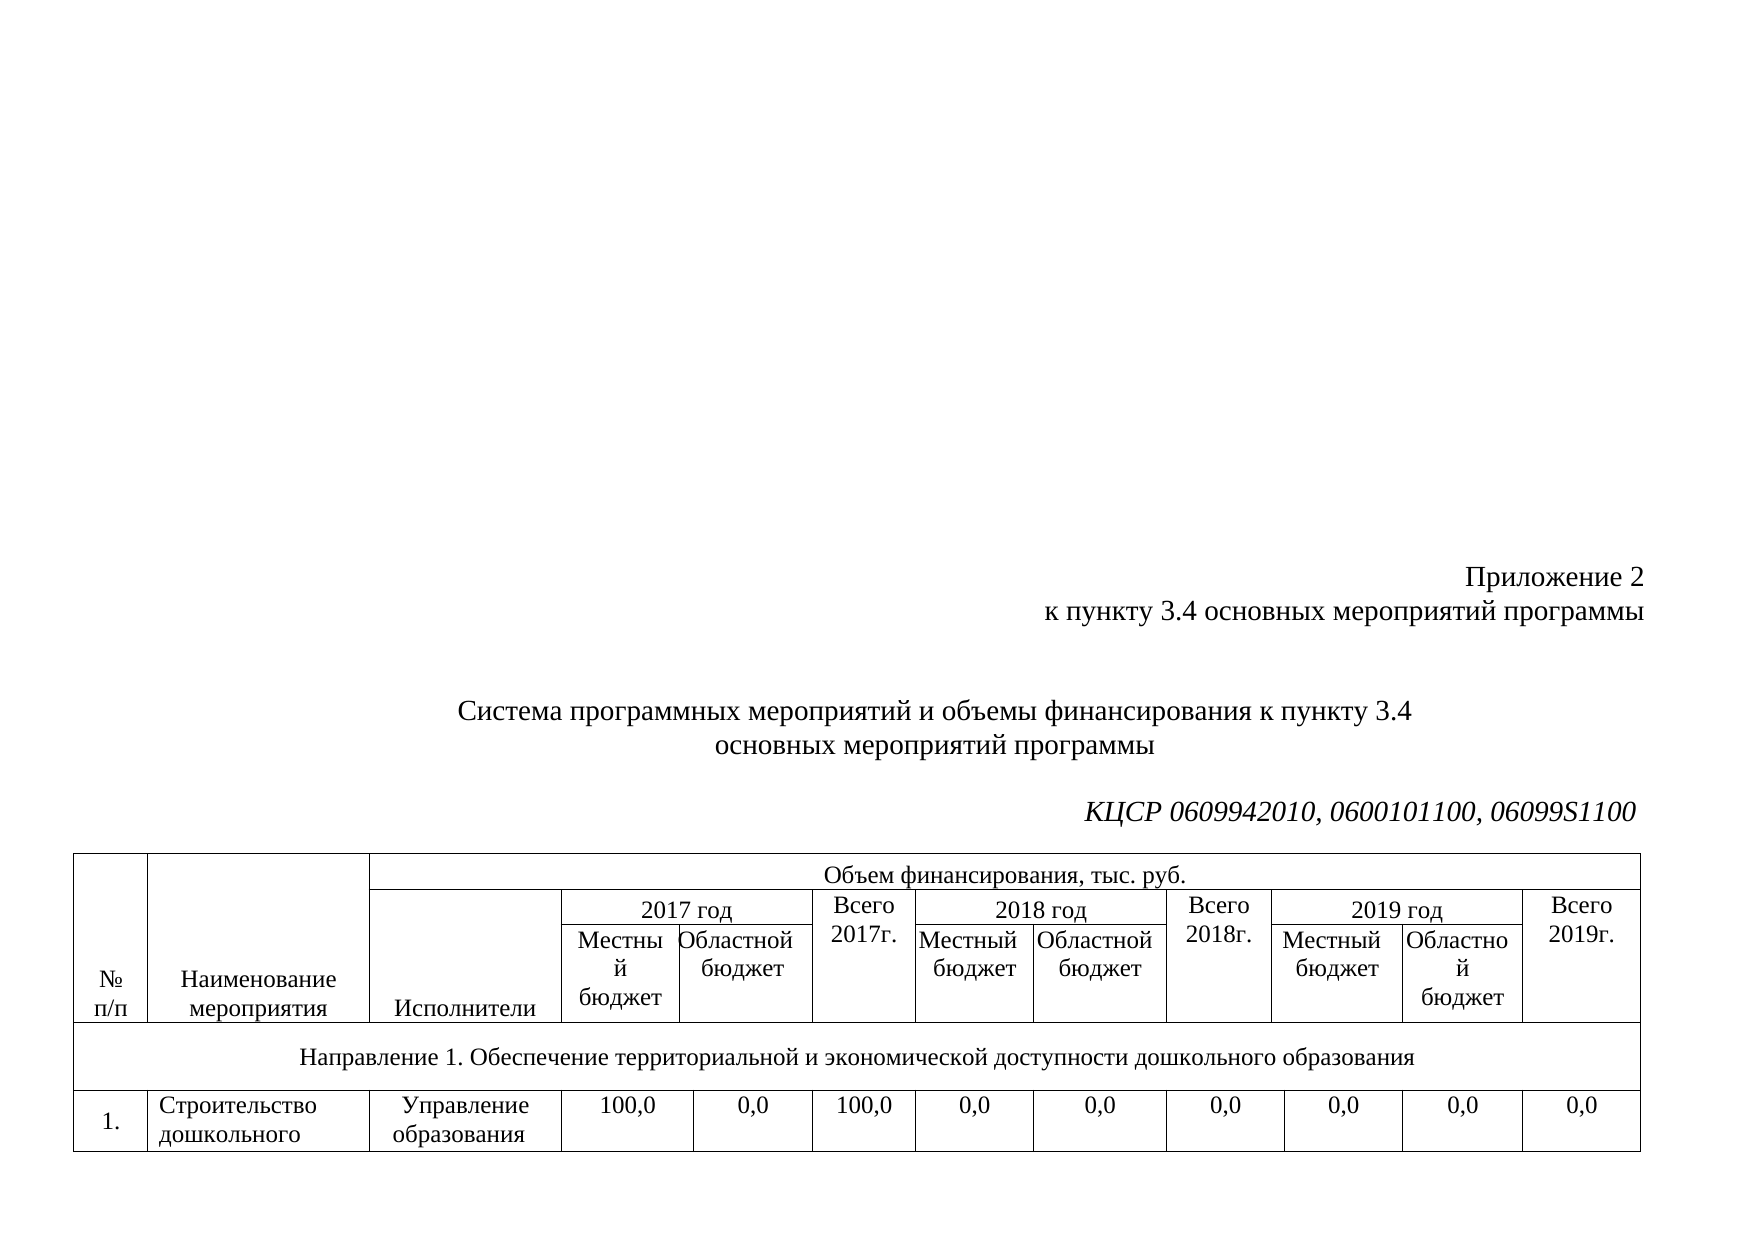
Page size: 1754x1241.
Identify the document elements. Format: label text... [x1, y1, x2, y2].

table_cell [370, 1091, 561, 1151]
table_cell Всего 2018г. [1167, 890, 1271, 1022]
text КЦСР 0609942010, 0600101100, 06099S1100 [118, 794, 1636, 827]
table_cell 1. [74, 1091, 147, 1151]
table_header Наименование мероприятия [148, 854, 369, 1022]
table_cell 0,0 [1403, 1091, 1522, 1151]
table_cell 2018 год [916, 890, 1166, 924]
table_cell Областной бюджет [1034, 925, 1166, 1022]
table_header № п/п [74, 854, 147, 1022]
table_cell Всего 2017г. [813, 890, 915, 1022]
table_cell 0,0 [694, 1091, 812, 1151]
table_cell 0,0 [1523, 1091, 1640, 1151]
table_cell 2019 год [1272, 890, 1522, 924]
table_cell Местный бюджет [1272, 925, 1402, 1022]
table_cell 0,0 [1285, 1091, 1402, 1151]
table_cell 0,0 [1034, 1091, 1166, 1151]
table_cell 100,0 [813, 1091, 915, 1151]
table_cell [148, 1091, 369, 1151]
table_cell Всего 2019г. [1523, 890, 1640, 1022]
table_cell 0,0 [916, 1091, 1033, 1151]
table_cell Исполнители [370, 890, 561, 1022]
table_cell 0,0 [1167, 1091, 1284, 1151]
table_cell Областной бюджет [1403, 925, 1522, 1022]
table_cell 100,0 [562, 1091, 693, 1151]
table_cell Местный бюджет [916, 925, 1033, 1022]
table_cell Местный бюджет [562, 925, 679, 1022]
table_header Объем финансирования, тыс. руб. [370, 854, 1640, 889]
table_cell Направление 1. Обеспечение территориальной и экономической доступности дошкольного образования [74, 1023, 1640, 1089]
table_cell Областной бюджет [680, 925, 812, 1022]
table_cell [214, 89, 1656, 794]
table_cell 2017 год [562, 890, 812, 924]
